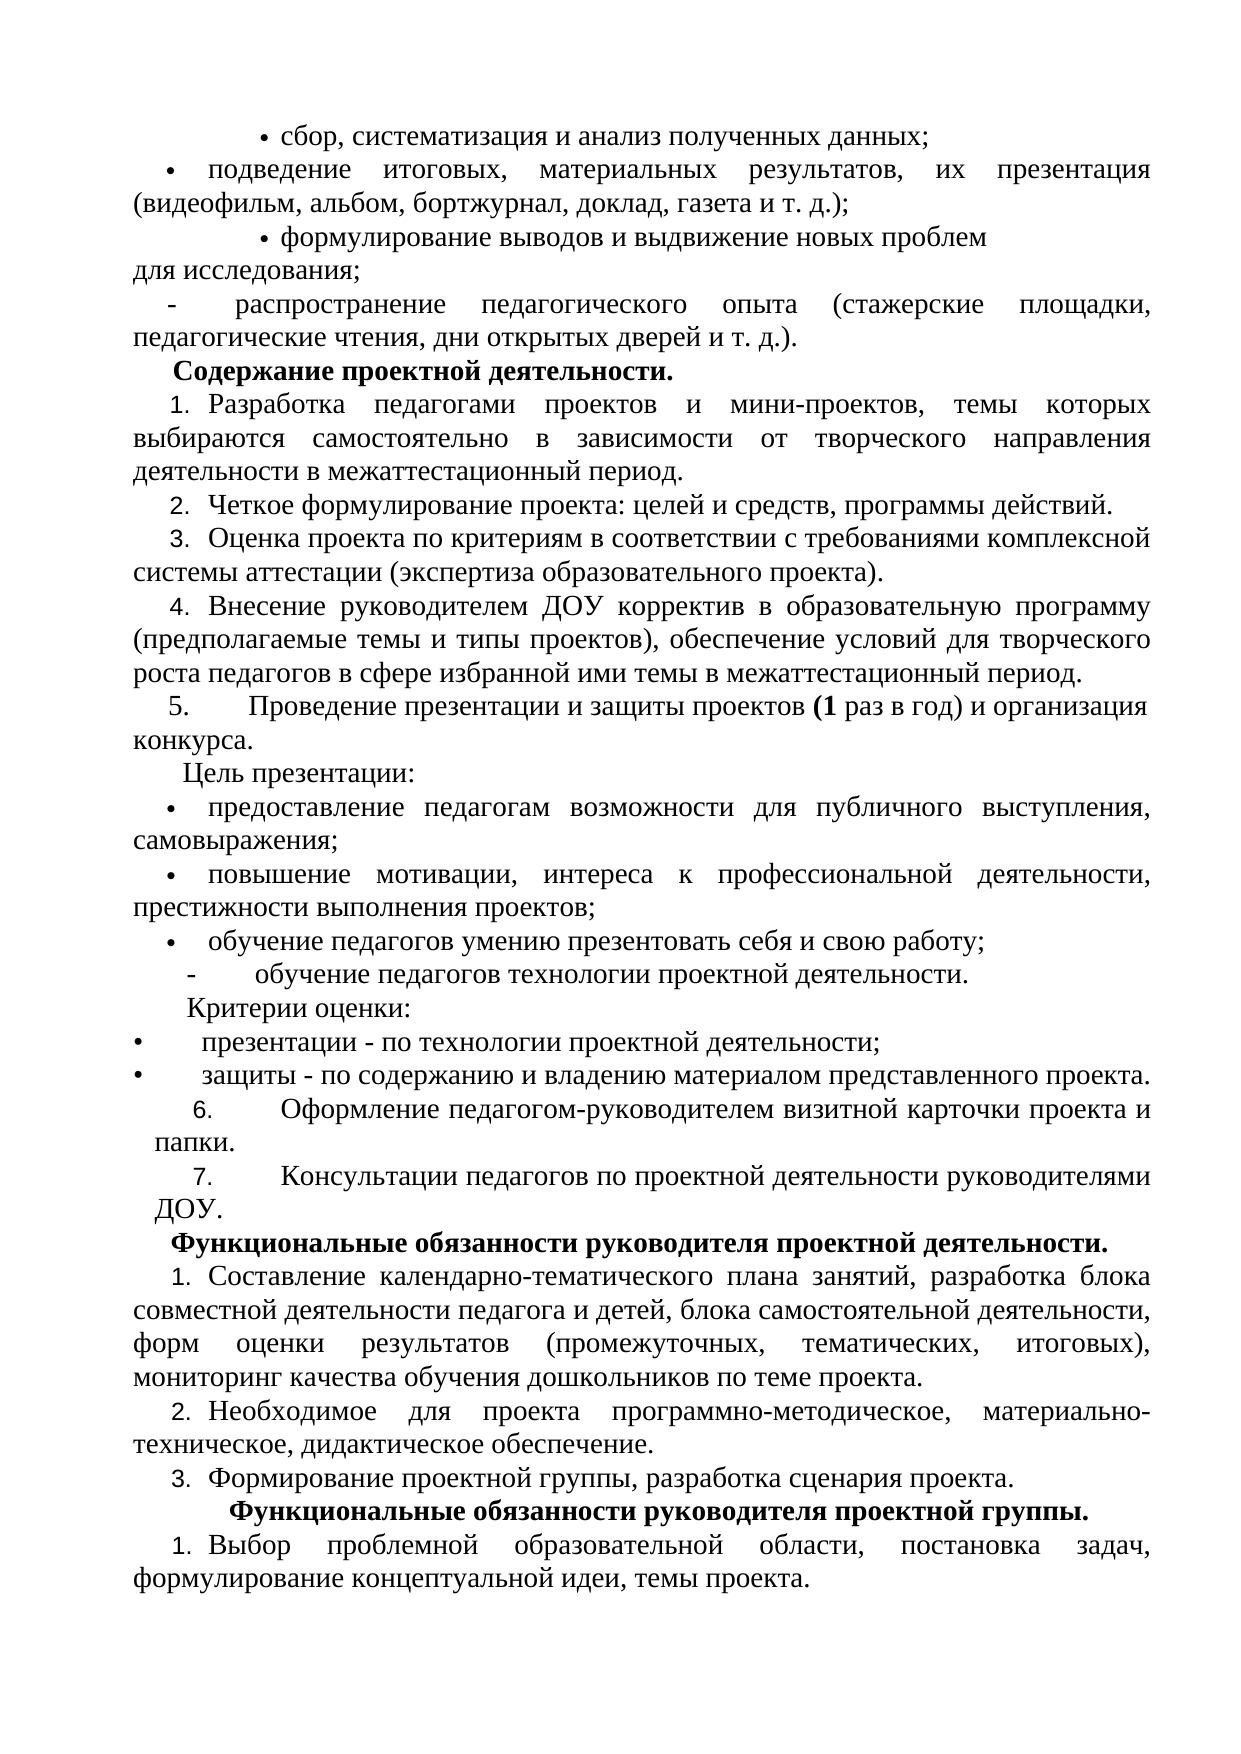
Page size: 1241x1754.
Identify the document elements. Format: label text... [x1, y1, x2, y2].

list сбор, систематизация и анализ полученных данных; [167, 118, 1152, 152]
list предоставление педагогам возможности для публичного выступления, самовыражения; [133, 789, 1152, 856]
list Оформление педагогом-руководителем визитной карточки проекта и папки. [154, 1091, 1152, 1158]
text - обучение педагогов технологии проектной деятельности. [186, 957, 1152, 990]
list подведение итоговых, материальных результатов, их презентация (видеофильм, альбом, бортжурнал, доклад, газета и т. д.); [133, 152, 1152, 219]
text 5. Проведение презентации и защиты проектов (1 раз в год) и организация конкурса. [133, 688, 1152, 755]
text • защиты - по содержанию и владению материалом представленного проекта. [133, 1057, 1152, 1091]
text • презентации - по технологии проектной деятельности; [133, 1024, 1152, 1057]
list Разработка педагогами проектов и мини-проектов, темы которых выбираются самостоятельно в зависимости от творческого направления деятельности в межаттестационный период. [133, 386, 1152, 487]
text Функциональные обязанности руководителя проектной группы. [133, 1493, 1152, 1527]
list Формирование проектной группы, разработка сценария проекта. [133, 1460, 1152, 1493]
list Четкое формулирование проекта: целей и средств, программы действий. [133, 487, 1152, 521]
list Необходимое для проекта программно-методическое, материально-техническое, дидактическое обеспечение. [133, 1393, 1152, 1460]
list Выбор проблемной образовательной области, постановка задач, формулирование концептуальной идеи, темы проекта. [133, 1527, 1152, 1594]
text Цель презентации: [182, 755, 1152, 789]
text Функциональные обязанности руководителя проектной деятельности. [133, 1225, 1152, 1258]
list формулирование выводов и выдвижение новых проблем [167, 219, 1152, 252]
text Содержание проектной деятельности. [172, 353, 1152, 386]
list обучение педагогов умению презентовать себя и свою работу; [133, 923, 1152, 957]
text Критерии оценки: [186, 990, 1152, 1024]
list Составление календарно-тематического плана занятий, разработка блока совместной деятельности педагога и детей, блока самостоятельной деятельности, форм оценки результатов (промежуточных, тематических, итоговых), мониторинг качества обучения дошкольников по теме проекта. [133, 1258, 1152, 1393]
text для исследования; [133, 252, 1152, 286]
list Оценка проекта по критериям в соответствии с требованиями комплексной системы аттестации (экспертиза образовательного проекта). [133, 521, 1152, 588]
list Консультации педагогов по проектной деятельности руководителями ДОУ. [154, 1158, 1152, 1225]
text - распространение педагогического опыта (стажерские площадки, педагогические чтения, дни открытых дверей и т. д.). [133, 286, 1152, 353]
list Внесение руководителем ДОУ корректив в образовательную программу (предполагаемые темы и типы проектов), обеспечение условий для творческого роста педагогов в сфере избранной ими темы в межаттестационный период. [133, 588, 1152, 688]
list повышение мотивации, интереса к профессиональной деятельности, престижности выполнения проектов; [133, 856, 1152, 923]
